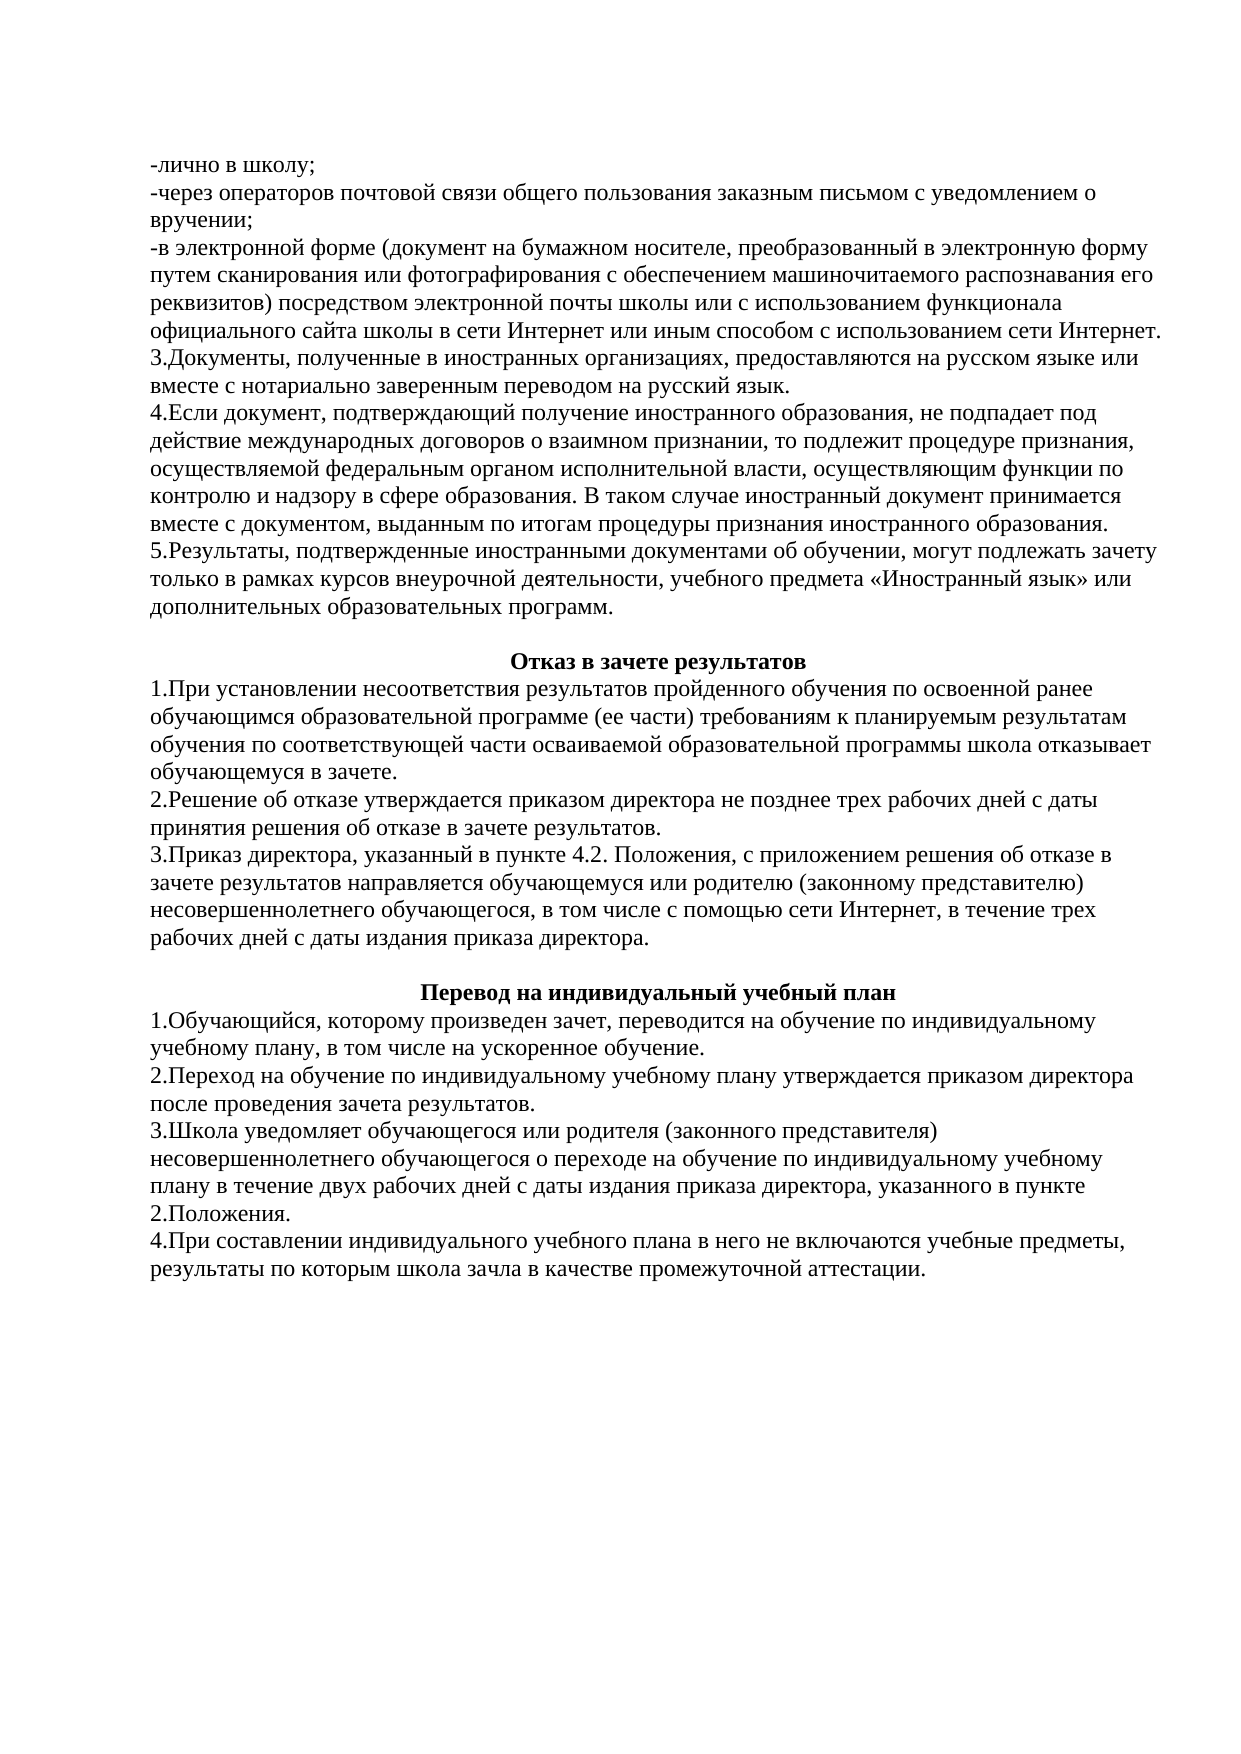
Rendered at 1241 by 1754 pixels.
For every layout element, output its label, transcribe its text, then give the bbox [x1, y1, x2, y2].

text Отказ в зачете результатов [150, 647, 1166, 674]
text 1.При установлении несоответствия результатов пройденного обучения по освоенной ранее обучающимся образовательной программе (ее части) требованиям к планируемым результатам обучения по соответствующей части осваиваемой образовательной программы школа отказывает обучающемуся в зачете. [150, 674, 1166, 785]
text 4.Если документ, подтверждающий получение иностранного образования, не подпадает под действие международных договоров о взаимном признании, то подлежит процедуре признания, осуществляемой федеральным органом исполнительной власти, осуществляющим функции по контролю и надзору в сфере образования. В таком случае иностранный документ принимается вместе с документом, выданным по итогам процедуры признания иностранного образования. [150, 398, 1166, 536]
text -через операторов почтовой связи общего пользования заказным письмом с уведомлением о вручении; [150, 178, 1166, 233]
text -лично в школу; [150, 150, 1166, 178]
text 2.Решение об отказе утверждается приказом директора не позднее трех рабочих дней с даты принятия решения об отказе в зачете результатов. [150, 785, 1166, 840]
text 3.Школа уведомляет обучающегося или родителя (законного представителя) несовершеннолетнего обучающегося о переходе на обучение по индивидуальному учебному плану в течение двух рабочих дней с даты издания приказа директора, указанного в пункте 2.Положения. [150, 1116, 1166, 1227]
text 4.При составлении индивидуального учебного плана в него не включаются учебные предметы, результаты по которым школа зачла в качестве промежуточной аттестации. [150, 1227, 1166, 1282]
text Перевод на индивидуальный учебный план [150, 978, 1166, 1006]
text 1.Обучающийся, которому произведен зачет, переводится на обучение по индивидуальному учебному плану, в том числе на ускоренное обучение. [150, 1006, 1166, 1061]
text 3.Приказ директора, указанный в пункте 4.2. Положения, с приложением решения об отказе в зачете результатов направляется обучающемуся или родителю (законному представителю) несовершеннолетнего обучающегося, в том числе с помощью сети Интернет, в течение трех рабочих дней с даты издания приказа директора. [150, 840, 1166, 951]
text 5.Результаты, подтвержденные иностранными документами об обучении, могут подлежать зачету только в рамках курсов внеурочной деятельности, учебного предмета «Иностранный язык» или дополнительных образовательных программ. [150, 536, 1166, 619]
text -в электронной форме (документ на бумажном носителе, преобразованный в электронную форму путем сканирования или фотографирования с обеспечением машиночитаемого распознавания его реквизитов) посредством электронной почты школы или с использованием функционала официального сайта школы в сети Интернет или иным способом с использованием сети Интернет. [150, 233, 1166, 343]
text 3.Документы, полученные в иностранных организациях, предоставляются на русском языке или вместе с нотариально заверенным переводом на русский язык. [150, 343, 1166, 398]
text 2.Переход на обучение по индивидуальному учебному плану утверждается приказом директора после проведения зачета результатов. [150, 1061, 1166, 1116]
